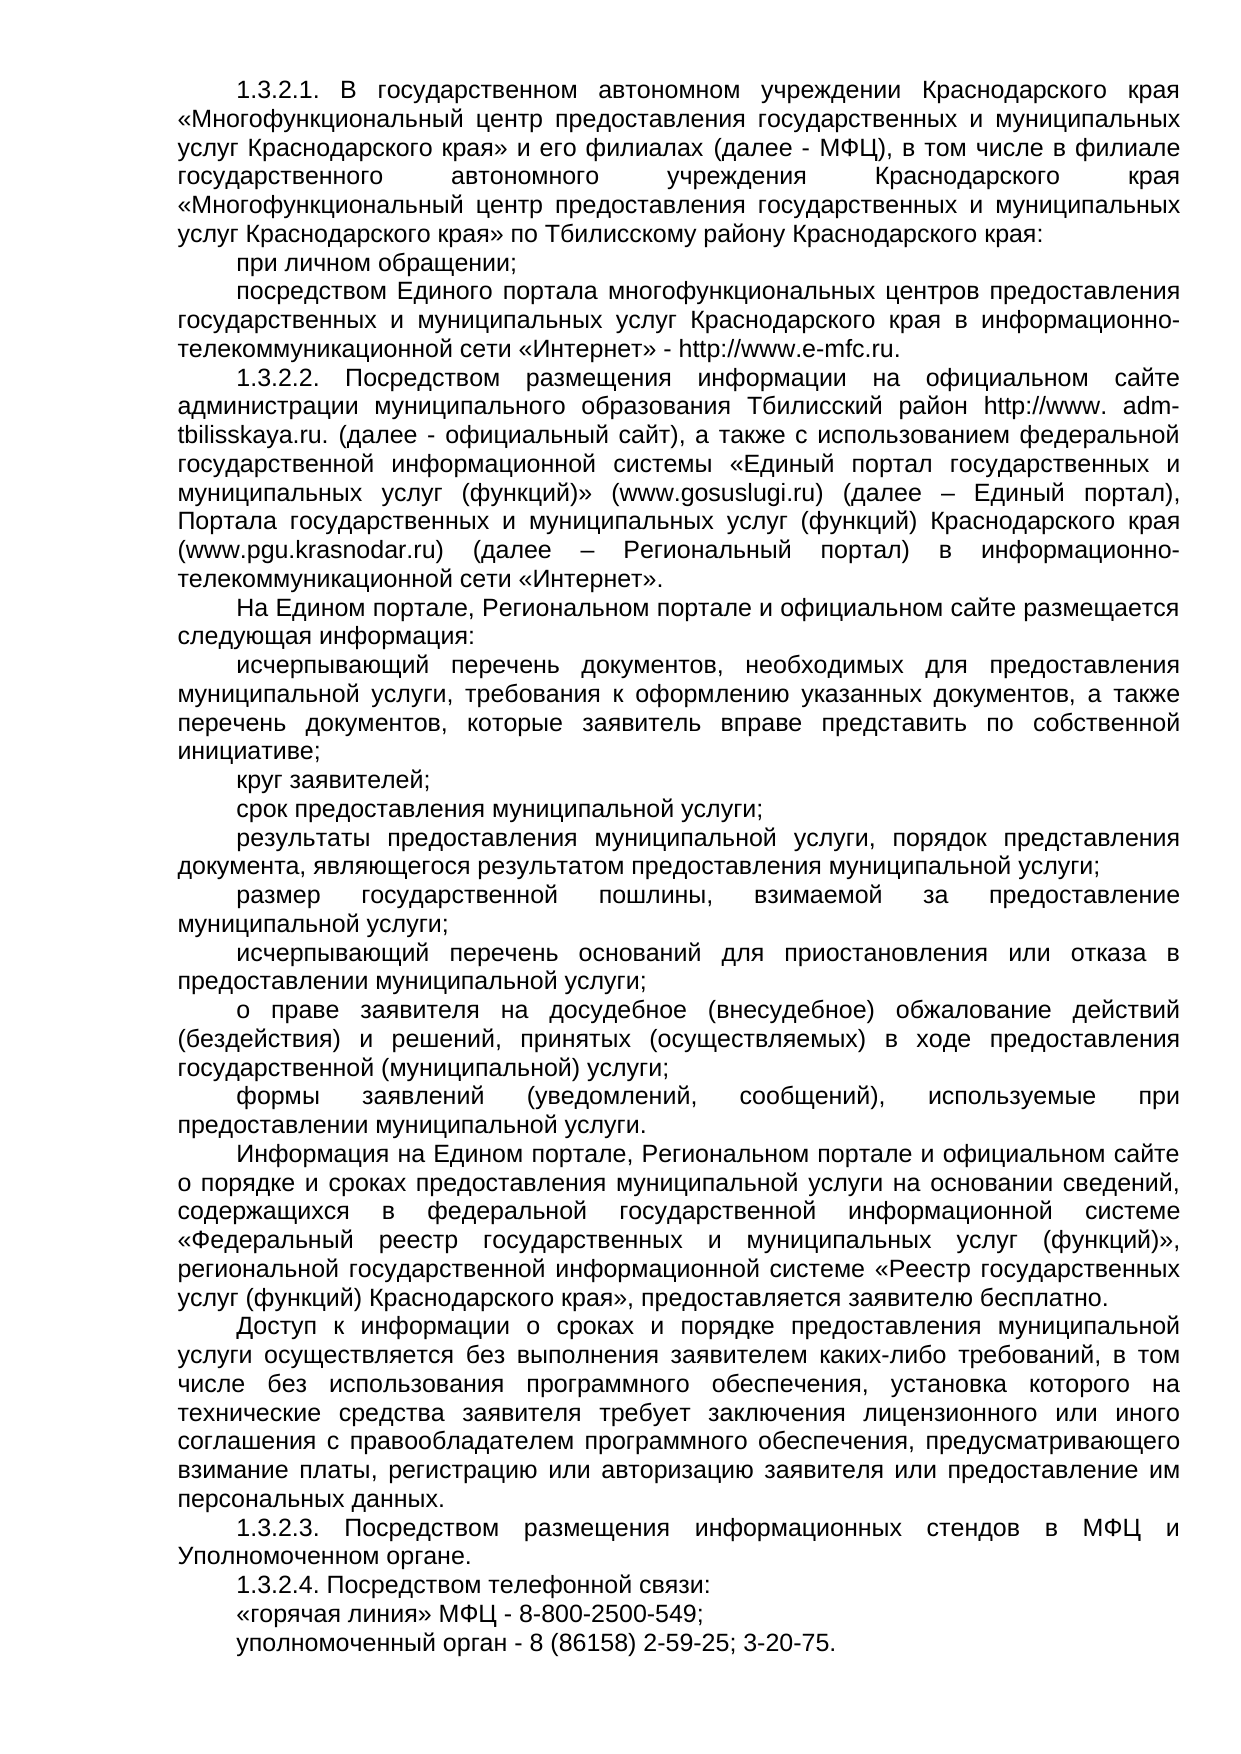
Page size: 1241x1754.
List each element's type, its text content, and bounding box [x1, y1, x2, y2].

text 1.3.2.4. Посредством телефонной связи: [177, 1570, 1181, 1599]
text при личном обращении; [177, 247, 1181, 276]
text результаты предоставления муниципальной услуги, порядок представления документа, являющегося результатом предоставления муниципальной услуги; [177, 822, 1181, 880]
text Доступ к информации о сроках и порядке предоставления муниципальной услуги осуществляется без выполнения заявителем каких-либо требований, в том числе без использования программного обеспечения, установка которого на технические средства заявителя требует заключения лицензионного или иного соглашения с правообладателем программного обеспечения, предусматривающего взимание платы, регистрацию или авторизацию заявителя или предоставление им персональных данных. [177, 1311, 1181, 1512]
text 1.3.2.3. Посредством размещения информационных стендов в МФЦ и Уполномоченном органе. [177, 1512, 1181, 1570]
text круг заявителей; [177, 765, 1181, 794]
text уполномоченный орган - 8 (86158) 2-59-25; 3-20-75. [177, 1627, 1181, 1656]
text о праве заявителя на досудебное (внесудебное) обжалование действий (бездействия) и решений, принятых (осуществляемых) в ходе предоставления государственной (муниципальной) услуги; [177, 995, 1181, 1081]
text Информация на Едином портале, Региональном портале и официальном сайте о порядке и сроках предоставления муниципальной услуги на основании сведений, содержащихся в федеральной государственной информационной системе «Федеральный реестр государственных и муниципальных услуг (функций)», региональной государственной информационной системе «Реестр государственных услуг (функций) Краснодарского края», предоставляется заявителю бесплатно. [177, 1139, 1181, 1311]
text 1.3.2.1. В государственном автономном учреждении Краснодарского края «Многофункциональный центр предоставления государственных и муниципальных услуг Краснодарского края» и его филиалах (далее - МФЦ), в том числе в филиале государственного автономного учреждения Краснодарского края «Многофункциональный центр предоставления государственных и муниципальных услуг Краснодарского края» по Тбилисскому району Краснодарского края: [177, 75, 1181, 247]
text 1.3.2.2. Посредством размещения информации на официальном сайте администрации муниципального образования Тбилисский район http://www. adm-tbilisskaya.ru. (далее - официальный сайт), а также с использованием федеральной государственной информационной системы «Единый портал государственных и муниципальных услуг (функций)» (www.gosuslugi.ru) (далее – Единый портал), Портала государственных и муниципальных услуг (функций) Краснодарского края (www.pgu.krasnodar.ru) (далее – Региональный портал) в информационно-телекоммуникационной сети «Интернет». [177, 362, 1181, 592]
text «горячая линия» МФЦ - 8-800-2500-549; [177, 1599, 1181, 1627]
text исчерпывающий перечень оснований для приостановления или отказа в предоставлении муниципальной услуги; [177, 937, 1181, 995]
text исчерпывающий перечень документов, необходимых для предоставления муниципальной услуги, требования к оформлению указанных документов, а также перечень документов, которые заявитель вправе представить по собственной инициативе; [177, 650, 1181, 765]
text посредством Единого портала многофункциональных центров предоставления государственных и муниципальных услуг Краснодарского края в информационно-телекоммуникационной сети «Интернет» - http://www.e-mfc.ru. [177, 276, 1181, 362]
text На Едином портале, Региональном портале и официальном сайте размещается следующая информация: [177, 592, 1181, 650]
text срок предоставления муниципальной услуги; [177, 794, 1181, 822]
text размер государственной пошлины, взимаемой за предоставление муниципальной услуги; [177, 880, 1181, 937]
text формы заявлений (уведомлений, сообщений), используемые при предоставлении муниципальной услуги. [177, 1081, 1181, 1139]
